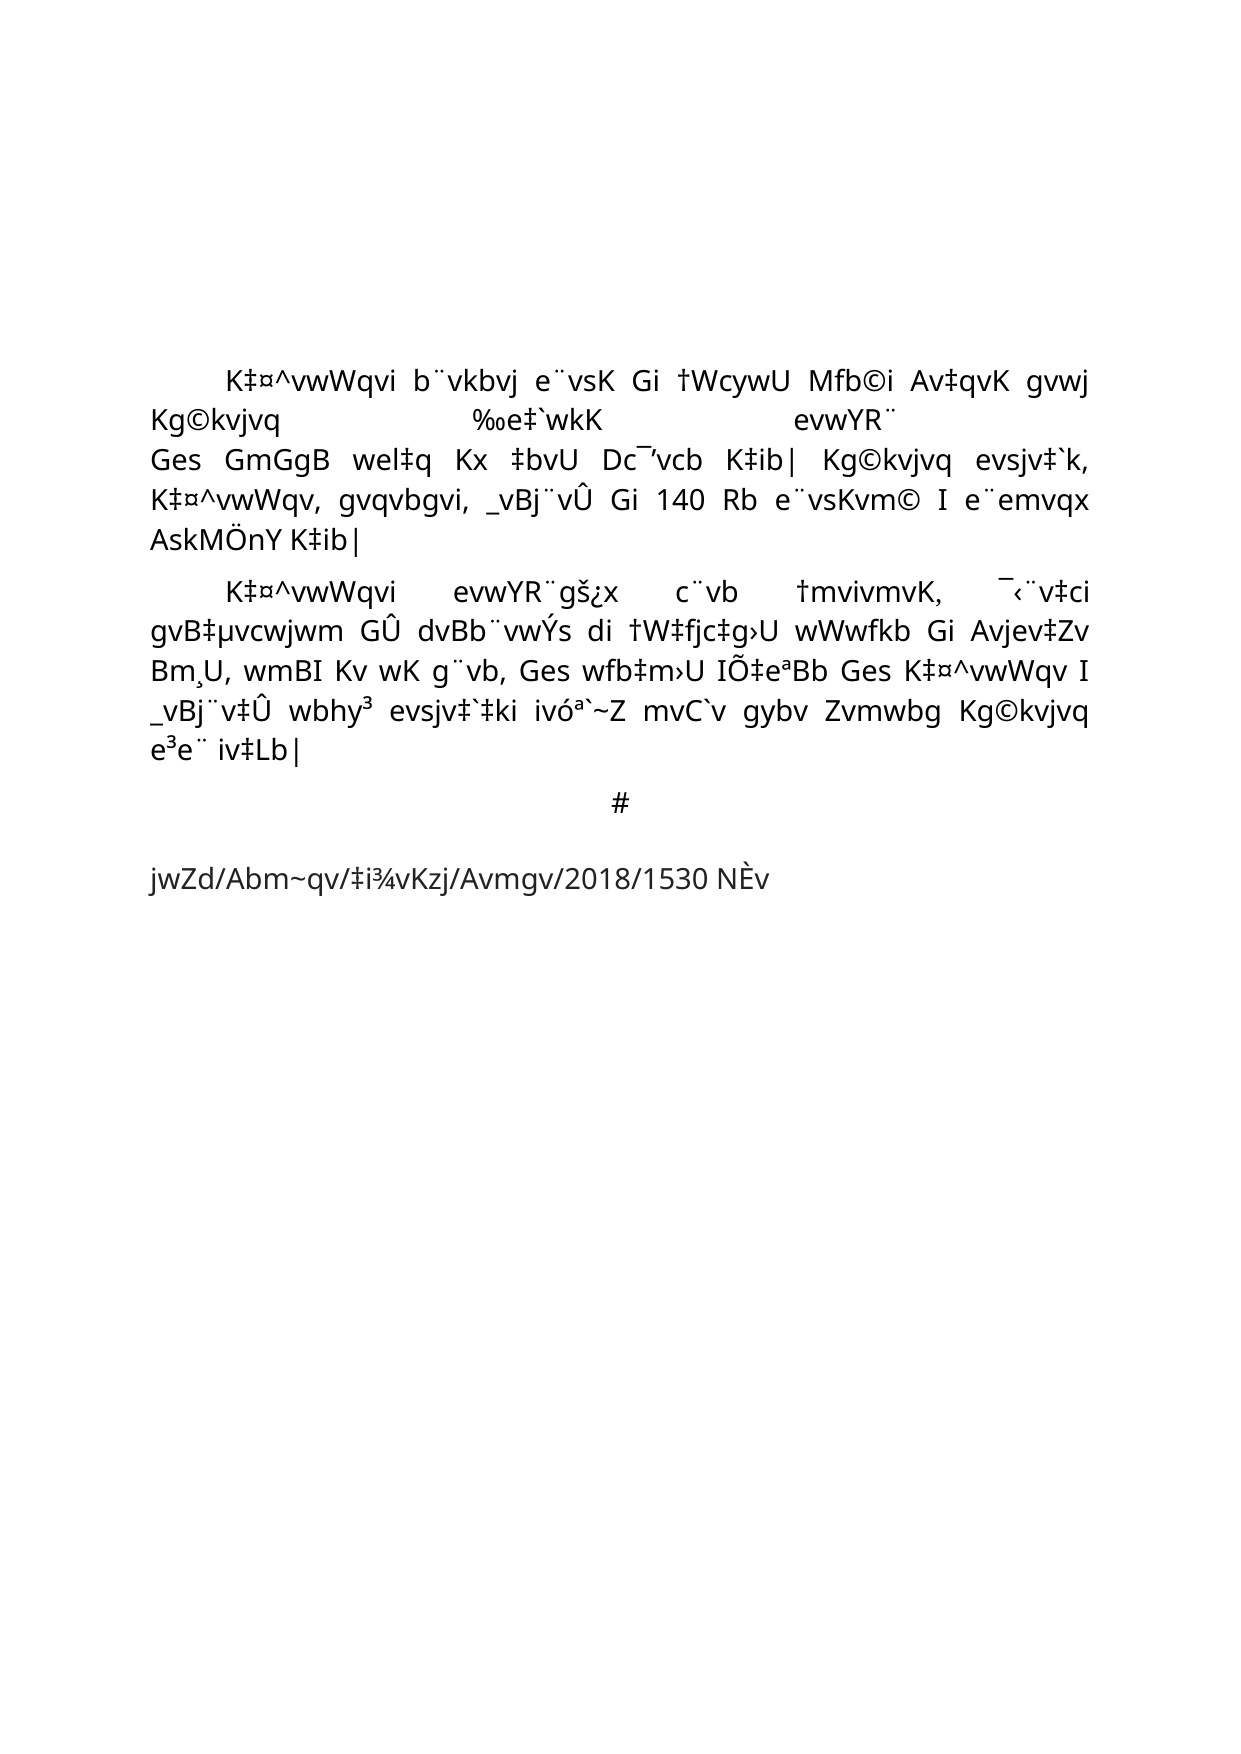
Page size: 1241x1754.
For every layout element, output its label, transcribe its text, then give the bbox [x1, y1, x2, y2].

text # [150, 782, 1090, 822]
text K‡¤^vwWqvi evwYR¨gš¿x c¨vb †mvivmvK, ¯‹¨v‡ci gvB‡µvcwjwm GÛ dvBb¨vwÝs di †W‡fjc‡g›U wWwfkb Gi Avjev‡Zv Bm¸U, wmBI Kv wK g¨vb, Ges wfb‡m›U IÕ‡eªBb Ges K‡¤^vwWqv I _vBj¨v‡Û wbhy³ evsjv‡`‡ki ivóª`~Z mvC`v gybv Zvmwbg Kg©kvjvq e³e¨ iv‡Lb| [150, 571, 1090, 769]
text jwZd/Abm~qv/‡i¾vKzj/Avmgv/2018/1530 NÈv [150, 858, 1090, 898]
text K‡¤^vwWqvi b¨vkbvj e¨vsK Gi †WcywU Mfb©i Av‡qvK gvwj Kg©kvjvq ‰e‡`wkK evwYR¨ Ges GmGgB wel‡q Kx ‡bvU Dc¯’vcb K‡ib| Kg©kvjvq evsjv‡`k, K‡¤^vwWqv, gvqvbgvi, _vBj¨vÛ Gi 140 Rb e¨vsKvm© I e¨emvqx AskMÖnY K‡ib| [150, 360, 1090, 558]
